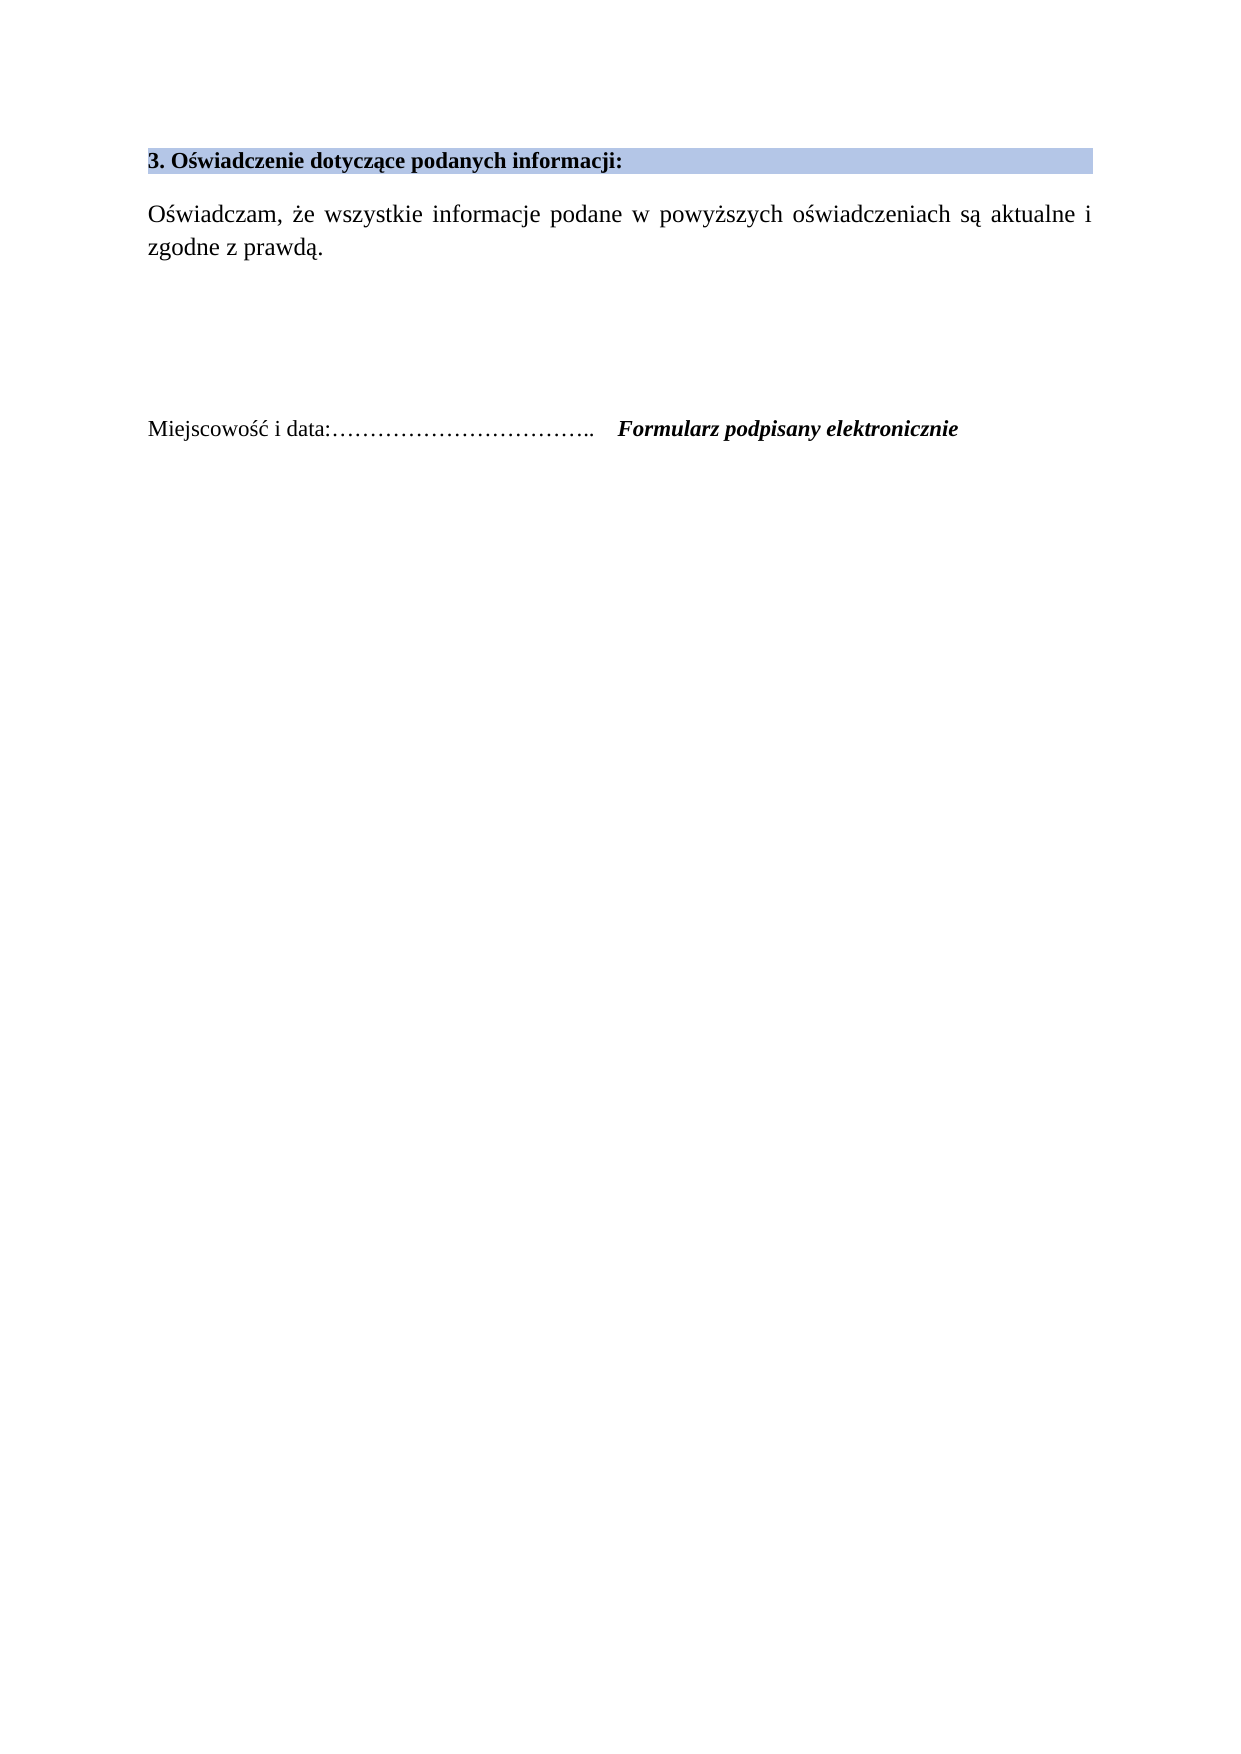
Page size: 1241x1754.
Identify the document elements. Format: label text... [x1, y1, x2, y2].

text 3. Oświadczenie dotyczące podanych informacji: [148, 148, 1093, 174]
text Miejscowość i data:…………………………….. Formularz podpisany elektronicznie [148, 415, 1093, 442]
text Oświadczam, że wszystkie informacje podane w powyższych oświadczeniach są aktualne i zgodne z prawdą. [148, 199, 1093, 260]
